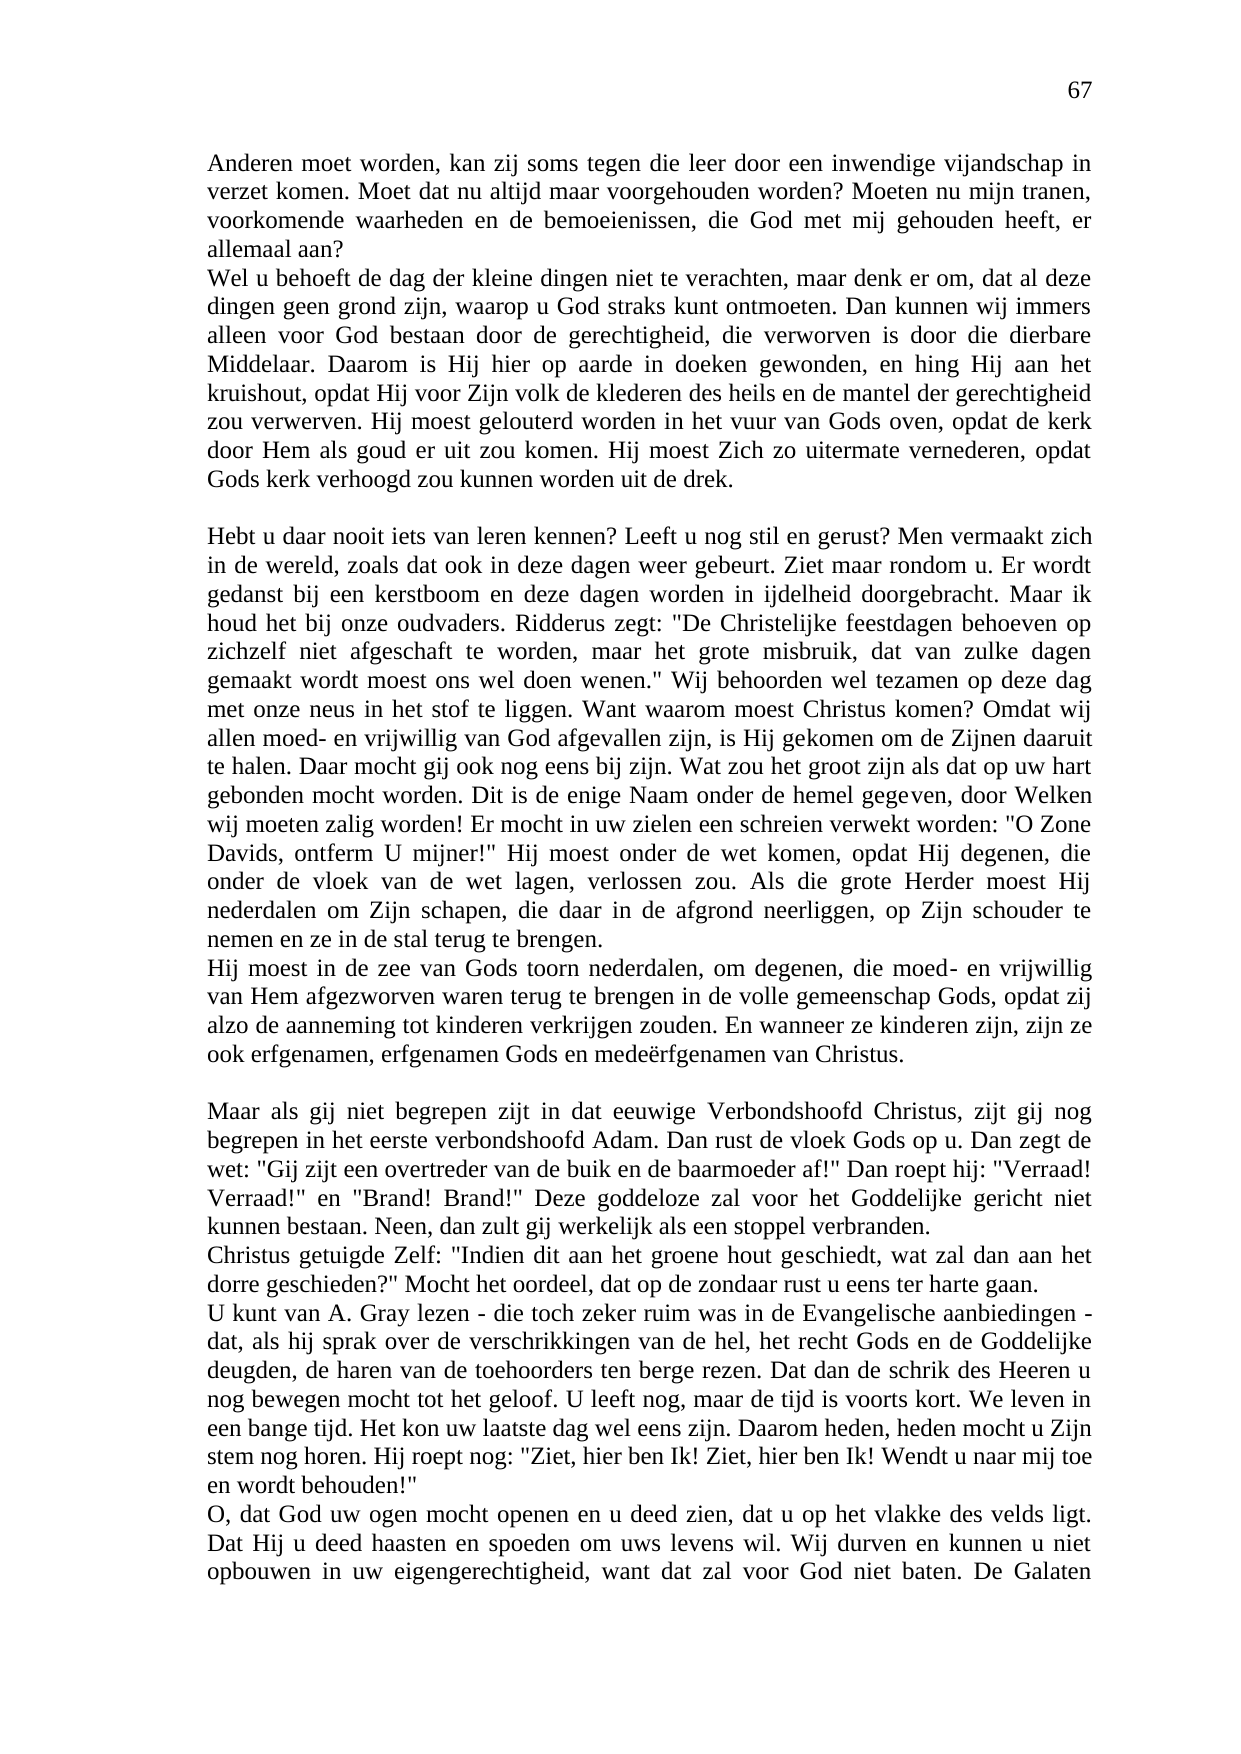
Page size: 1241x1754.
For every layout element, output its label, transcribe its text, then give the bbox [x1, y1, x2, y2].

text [207, 1499, 1092, 1585]
text Hebt u daar nooit iets van leren kennen? Leeft u nog stil en gerust? Men vermaakt zich in de wereld, zoals dat ook in deze dagen weer gebeurt. Ziet maar rondom u. Er wordt gedanst bij een kerstboom en deze dagen worden in ijdelheid doorgebracht. Maar ik houd het bij onze oudvaders. Ridderus zegt: "De Christelijke feestdagen behoeven op zichzelf niet afgeschaft te worden, maar het grote misbruik, dat van zulke dagen gemaakt wordt moest ons wel doen wenen." Wij behoorden wel tezamen op deze dag met onze neus in het stof te liggen. Want waarom moest Christus komen? Omdat wij allen moed- en vrijwillig van God afgevallen zijn, is Hij gekomen om de Zijnen daaruit te halen. Daar mocht gij ook nog eens bij zijn. Wat zou het groot zijn als dat op uw hart gebonden mocht worden. Dit is de enige Naam onder de hemel gegeven, door Welken wij moeten zalig worden! Er mocht in uw zielen een schreien verwekt worden: "O Zone Davids, ontferm U mijner!" Hij moest onder de wet komen, opdat Hij degenen, die onder de vloek van de wet lagen, verlossen zou. Als die grote Herder moest Hij nederdalen om Zijn schapen, die daar in de afgrond neerliggen, op Zijn schouder te nemen en ze in de stal terug te brengen. [207, 521, 1092, 953]
text Maar als gij niet begrepen zijt in dat eeuwige Verbondshoofd Christus, zijt gij nog begrepen in het eerste verbondshoofd Adam. Dan rust de vloek Gods op u. Dan zegt de wet: "Gij zijt een overtreder van de buik en de baarmoeder af!" Dan roept hij: "Verraad! Verraad!" en "Brand! Brand!" Deze goddeloze zal voor het Goddelijke gericht niet kunnen bestaan. Neen, dan zult gij werkelijk als een stoppel verbranden. [207, 1096, 1092, 1240]
text Hij moest in de zee van Gods toorn nederdalen, om degenen, die moed- en vrijwillig van Hem afgezworven waren terug te brengen in de volle gemeenschap Gods, opdat zij alzo de aanneming tot kinderen verkrijgen zouden. En wanneer ze kinderen zijn, zijn ze ook erfgenamen, erfgenamen Gods en medeërfgenamen van Christus. [207, 953, 1092, 1068]
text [207, 148, 1092, 263]
text Wel u behoeft de dag der kleine dingen niet te verachten, maar denk er om, dat al deze dingen geen grond zijn, waarop u God straks kunt ontmoeten. Dan kunnen wij immers alleen voor God bestaan door de gerechtigheid, die verworven is door die dierbare Middelaar. Daarom is Hij hier op aarde in doeken gewonden, en hing Hij aan het kruishout, opdat Hij voor Zijn volk de klederen des heils en de mantel der gerechtigheid zou verwerven. Hij moest gelouterd worden in het vuur van Gods oven, opdat de kerk door Hem als goud er uit zou komen. Hij moest Zich zo uitermate vernederen, opdat Gods kerk verhoogd zou kunnen worden uit de drek. [207, 263, 1092, 493]
text Christus getuigde Zelf: "Indien dit aan het groene hout geschiedt, wat zal dan aan het dorre geschieden?" Mocht het oordeel, dat op de zondaar rust u eens ter harte gaan. [207, 1240, 1092, 1298]
text U kunt van A. Gray lezen - die toch zeker ruim was in de Evangelische aanbiedingen - dat, als hij sprak over de verschrikkingen van de hel, het recht Gods en de Goddelijke deugden, de haren van de toehoorders ten berge rezen. Dat dan de schrik des Heeren u nog bewegen mocht tot het geloof. U leeft nog, maar de tijd is voorts kort. We leven in een bange tijd. Het kon uw laatste dag wel eens zijn. Daarom heden, heden mocht u Zijn stem nog horen. Hij roept nog: "Ziet, hier ben Ik! Ziet, hier ben Ik! Wendt u naar mij toe en wordt behouden!" [207, 1298, 1092, 1499]
